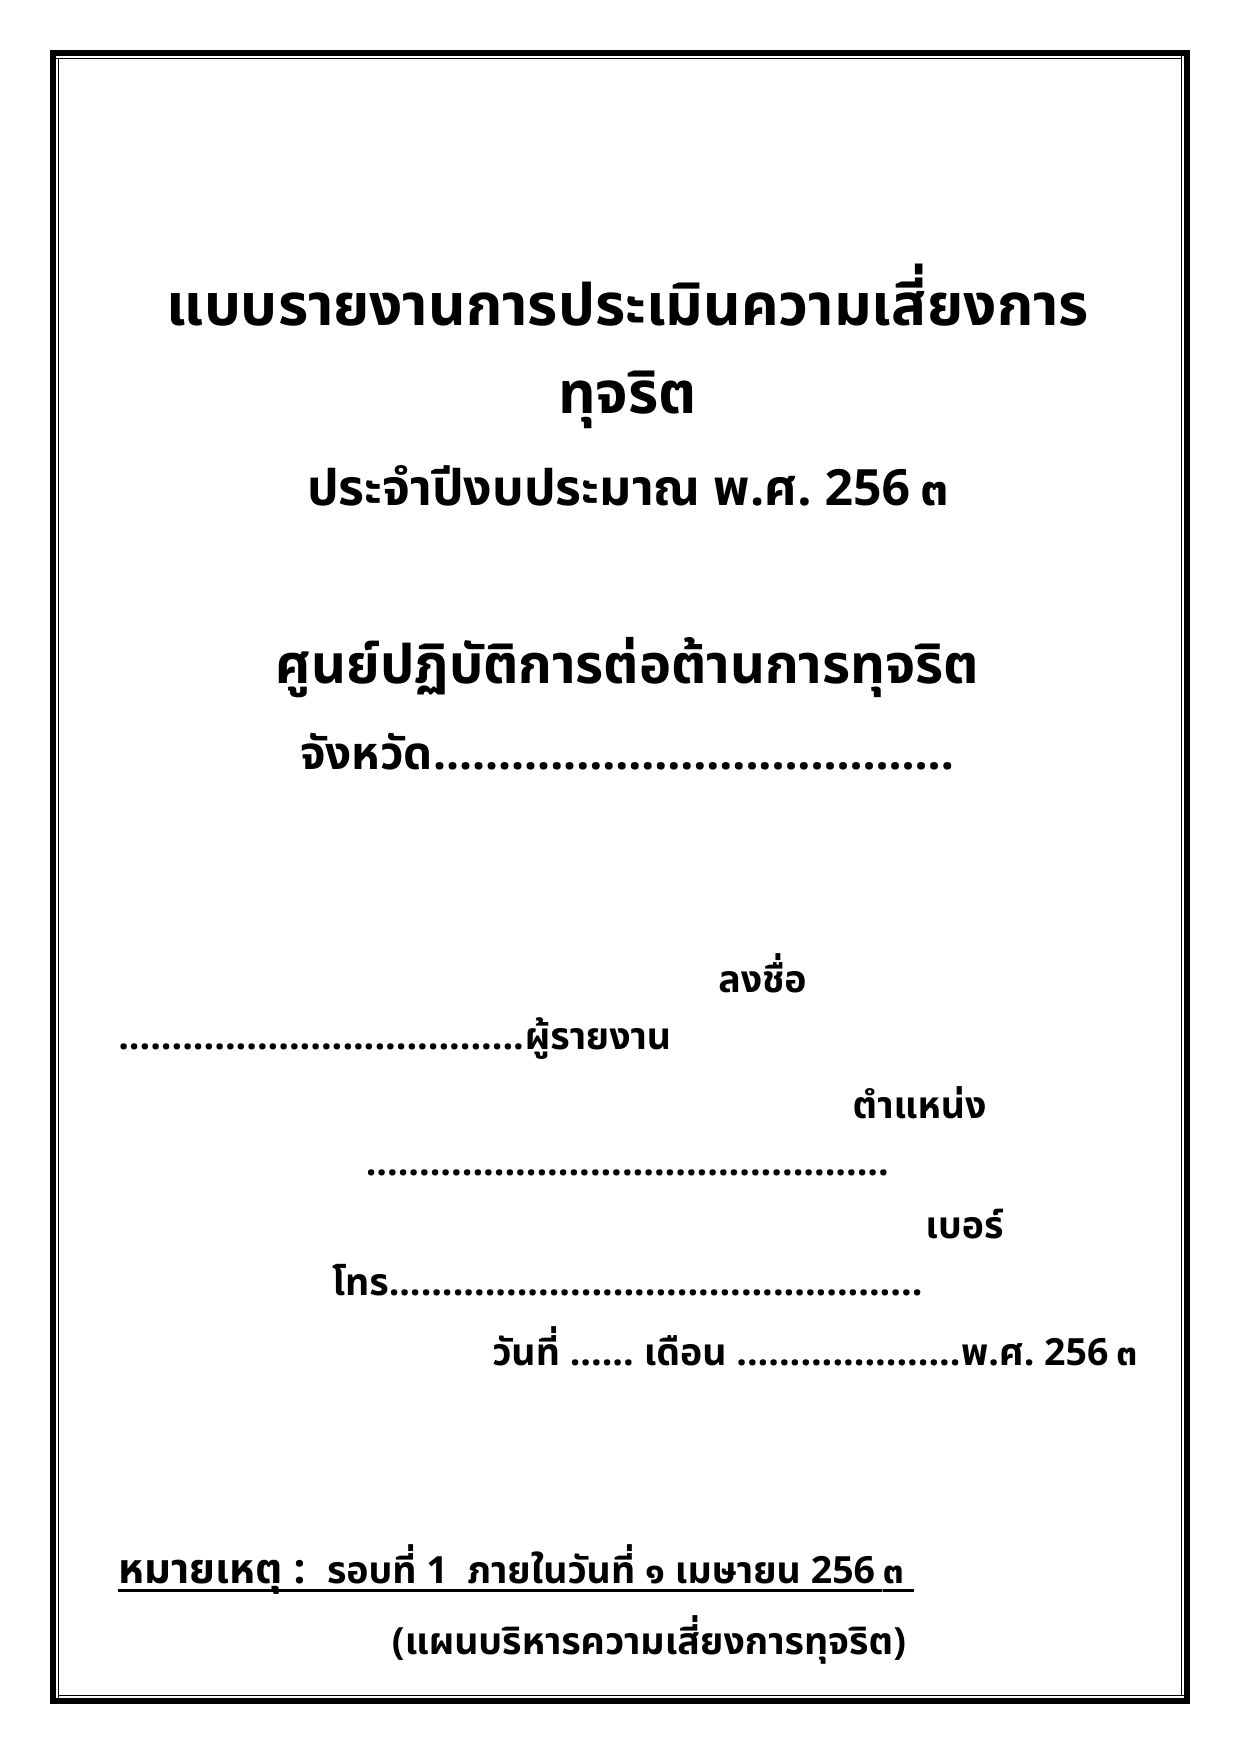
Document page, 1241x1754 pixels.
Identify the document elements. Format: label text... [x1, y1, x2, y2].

text แบบรายงานการประเมินความเสี่ยงการทุจริต [118, 263, 1137, 439]
text ประจำปีงบประมาณ พ.ศ. 256๓ [118, 452, 1137, 528]
text (แผนบริหารความเสี่ยงการทุจริต) [118, 1615, 1137, 1672]
text วันที่ ...... เดือน .....................พ.ศ. 256๓ [118, 1325, 1137, 1382]
text เบอร์โทร.................................................. [118, 1199, 1137, 1313]
text ลงชื่อ ......................................ผู้รายงาน [118, 953, 1137, 1066]
text จังหวัด........................................ [118, 721, 1137, 790]
text หมายเหตุ : รอบที่ 1 ภายในวันที่ ๑ เมษายน 256๓ [118, 1539, 1137, 1602]
text ศูนย์ปฏิบัติการต่อต้านการทุจริต [118, 626, 1137, 708]
text ตำแหน่ง ................................................. [118, 1079, 1137, 1187]
